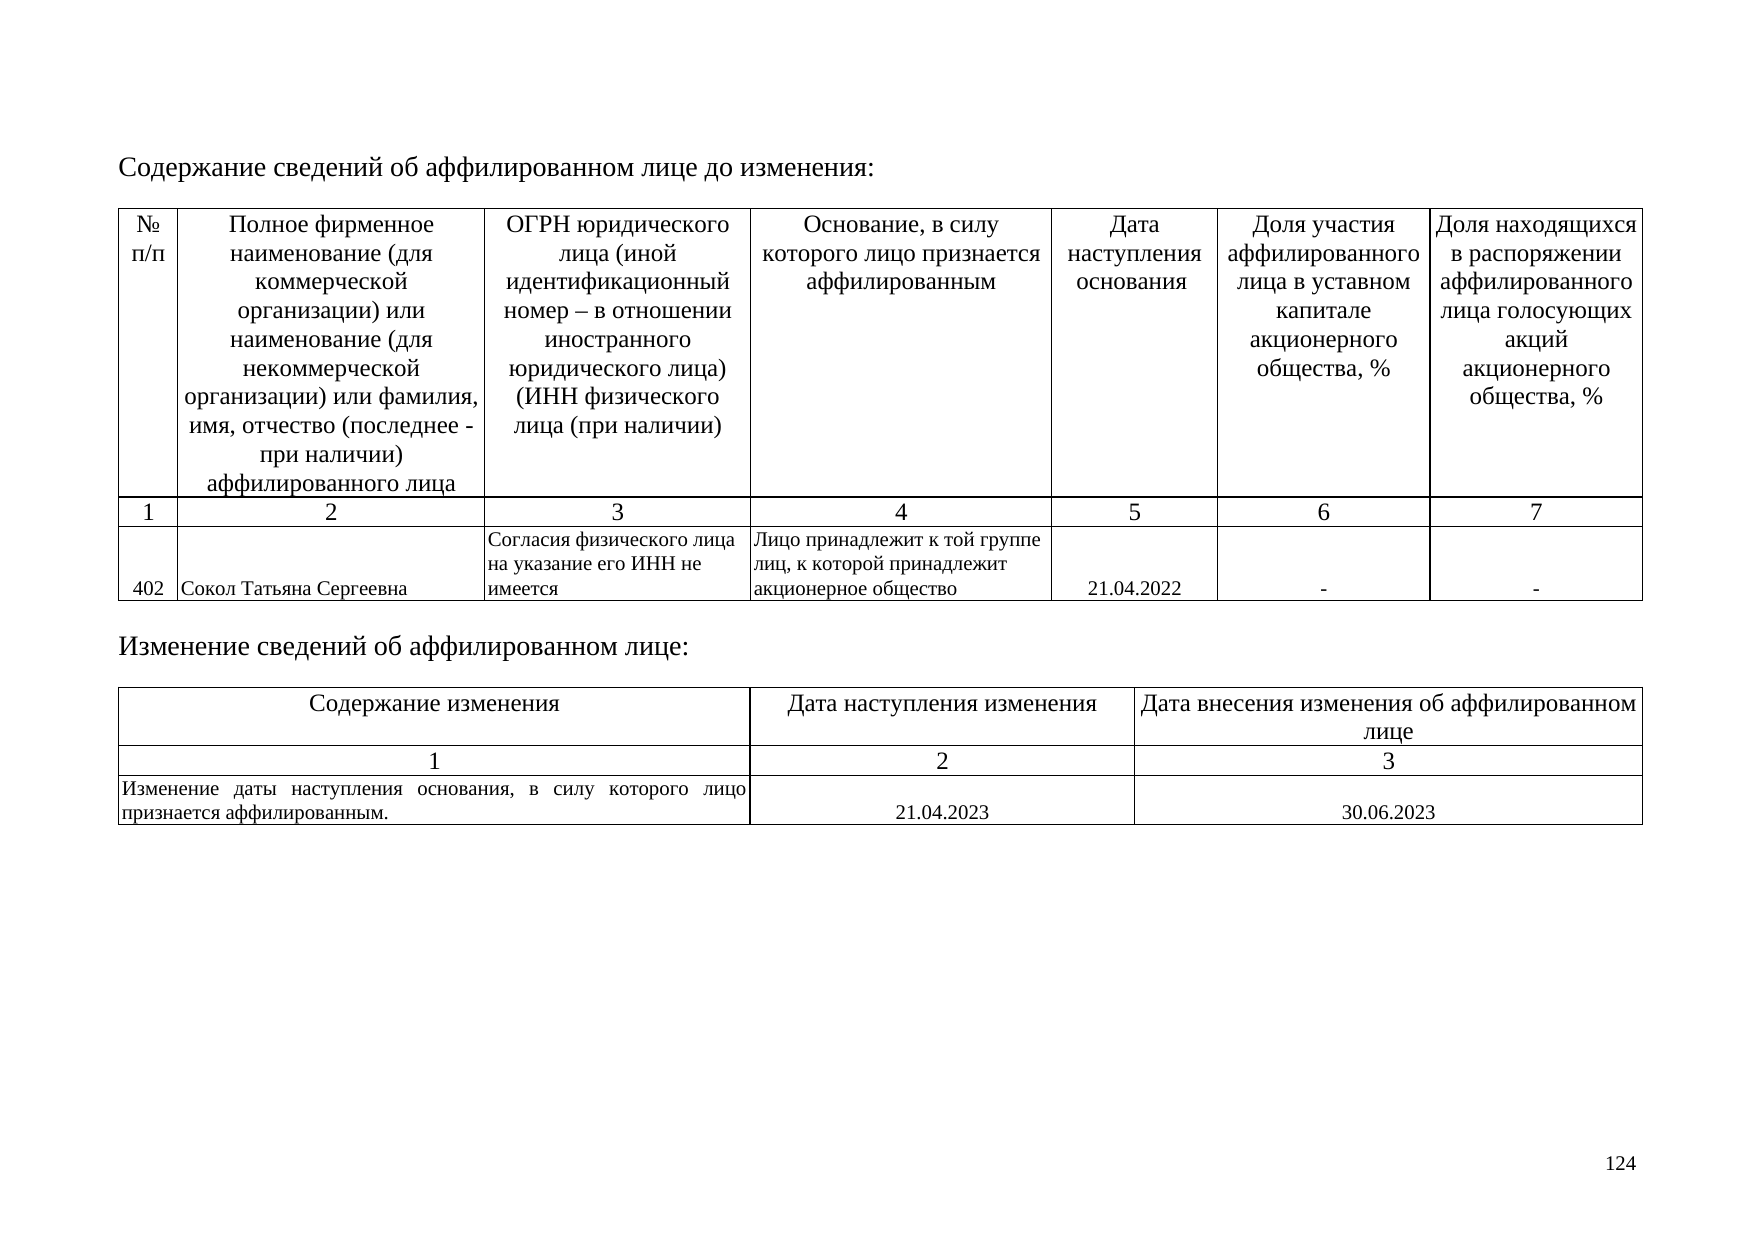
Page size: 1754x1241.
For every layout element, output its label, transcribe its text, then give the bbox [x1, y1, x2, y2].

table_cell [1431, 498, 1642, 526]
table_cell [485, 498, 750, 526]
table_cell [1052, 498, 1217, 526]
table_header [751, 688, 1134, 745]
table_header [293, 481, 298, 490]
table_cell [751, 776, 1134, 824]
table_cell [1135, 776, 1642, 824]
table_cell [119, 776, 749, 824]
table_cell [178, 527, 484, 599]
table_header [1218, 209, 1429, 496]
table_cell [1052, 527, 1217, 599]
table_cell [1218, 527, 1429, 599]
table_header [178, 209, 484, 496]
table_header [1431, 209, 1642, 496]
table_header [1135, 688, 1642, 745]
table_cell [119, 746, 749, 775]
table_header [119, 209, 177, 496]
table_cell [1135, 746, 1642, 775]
text Содержание сведений об аффилированном лице до изменения: [118, 151, 1636, 183]
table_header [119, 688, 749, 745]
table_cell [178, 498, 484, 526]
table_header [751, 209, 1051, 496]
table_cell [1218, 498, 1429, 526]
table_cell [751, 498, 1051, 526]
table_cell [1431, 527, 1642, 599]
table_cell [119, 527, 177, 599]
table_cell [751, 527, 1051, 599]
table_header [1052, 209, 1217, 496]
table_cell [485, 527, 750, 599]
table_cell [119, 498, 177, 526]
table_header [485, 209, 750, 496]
text Изменение сведений об аффилированном лице: [118, 629, 1636, 662]
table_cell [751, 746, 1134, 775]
